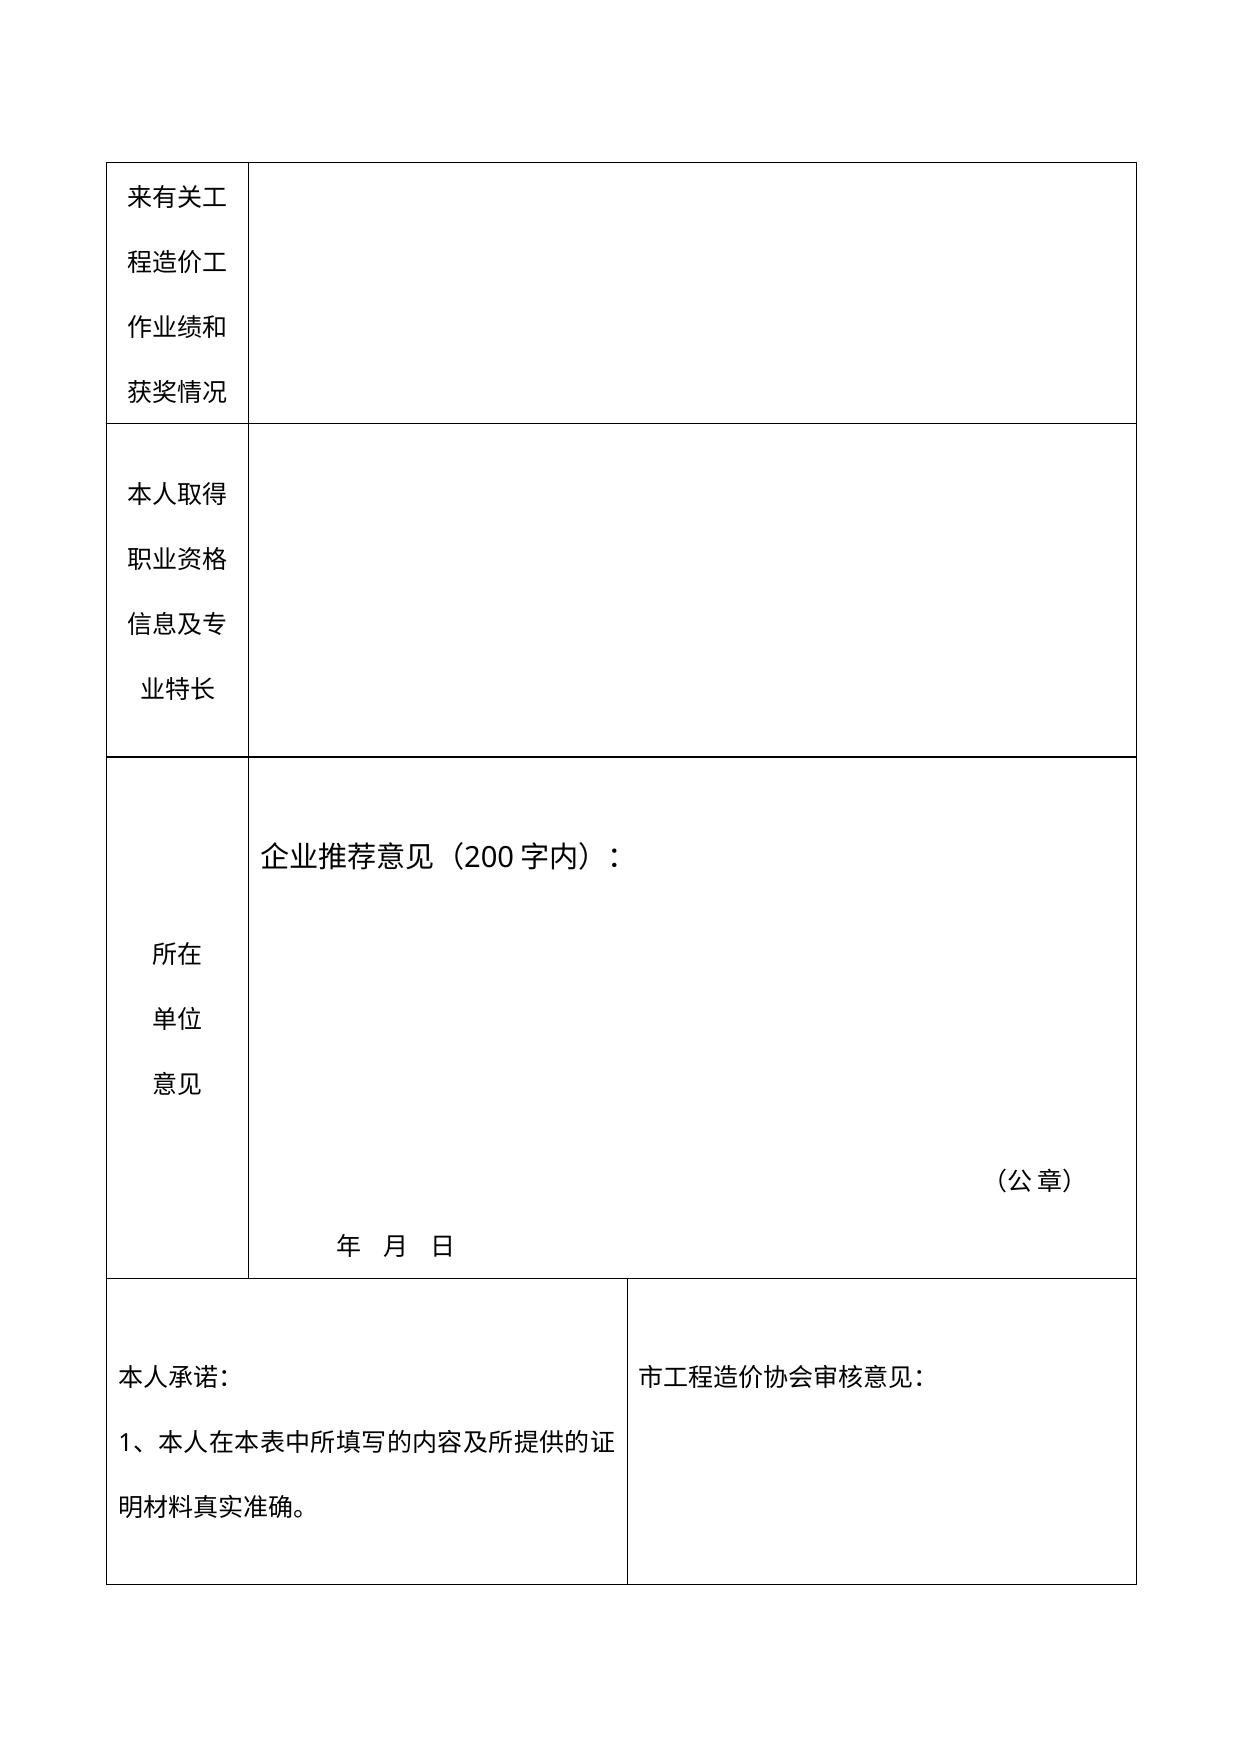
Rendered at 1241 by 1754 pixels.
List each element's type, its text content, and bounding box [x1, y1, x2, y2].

table_cell 企业推荐意见（200字内）： （公 章） 年 月 日 [249, 758, 1136, 1277]
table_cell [107, 1279, 627, 1583]
table_cell 所在 单位 意见 [107, 758, 248, 1277]
table_cell [249, 424, 1136, 756]
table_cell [107, 163, 248, 423]
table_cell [628, 1279, 1136, 1583]
table_cell [249, 163, 1136, 423]
table_cell 本人取得职业资格信息及专业特长 [107, 424, 248, 756]
